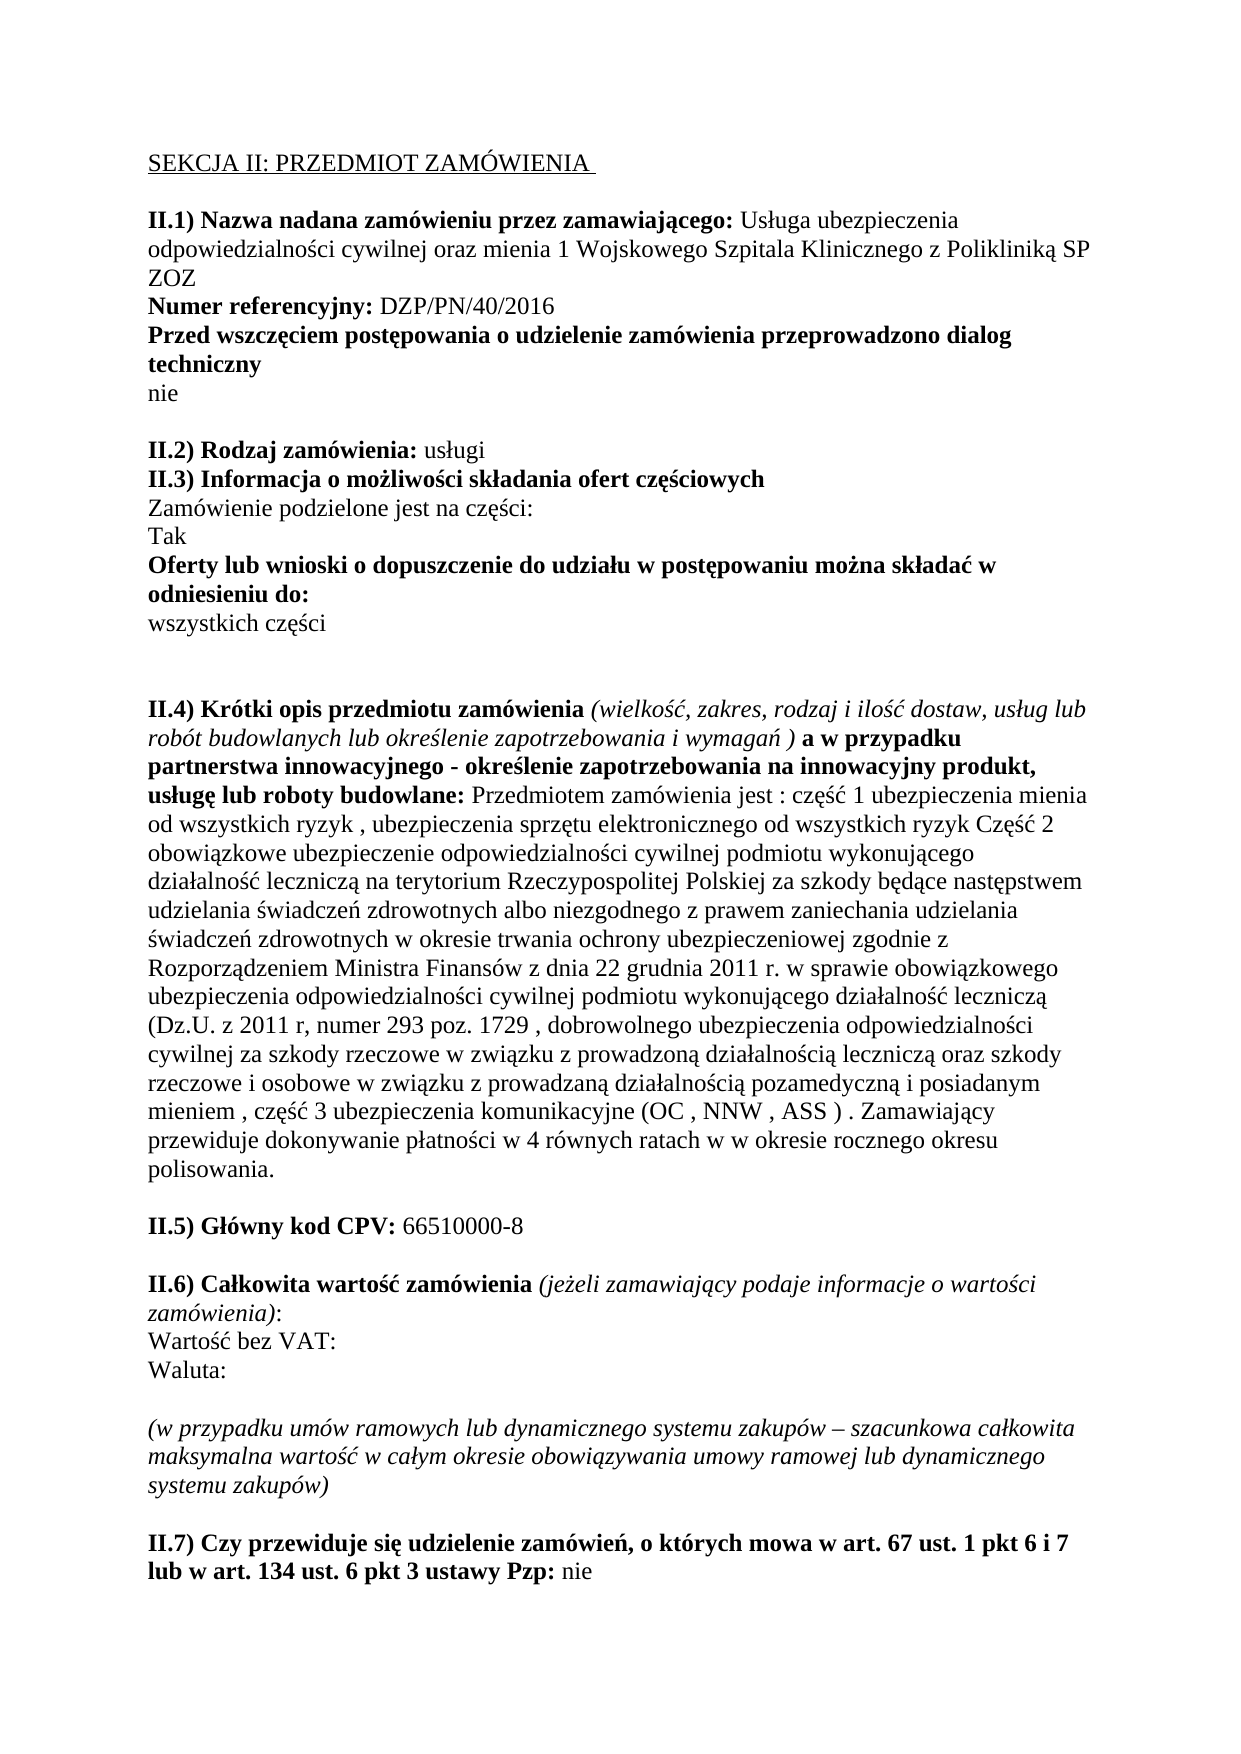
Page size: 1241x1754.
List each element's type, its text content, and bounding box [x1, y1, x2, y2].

text SEKCJA II: PRZEDMIOT ZAMÓWIENIA [148, 148, 1093, 176]
text II.1) Nazwa nadana zamówieniu przez zamawiającego: Usługa ubezpieczenia odpowiedzialności cywilnej oraz mienia 1 Wojskowego Szpitala Klinicznego z Polikliniką SP ZOZ Numer referencyjny: DZP/PN/40/2016 Przed wszczęciem postępowania o udzielenie zamówienia przeprowadzono dialog techniczny [148, 176, 1093, 378]
text II.2) Rodzaj zamówienia: usługi II.3) Informacja o możliwości składania ofert częściowych Zamówienie podzielone jest na części: [148, 406, 1093, 521]
text II.4) Krótki opis przedmiotu zamówienia (wielkość, zakres, rodzaj i ilość dostaw, usług lub robót budowlanych lub określenie zapotrzebowania i wymagań ) a w przypadku partnerstwa innowacyjnego - określenie zapotrzebowania na innowacyjny produkt, usługę lub roboty budowlane: Przedmiotem zamówienia jest : część 1 ubezpieczenia mienia od wszystkich ryzyk , ubezpieczenia sprzętu elektronicznego od wszystkich ryzyk Część 2 obowiązkowe ubezpieczenie odpowiedzialności cywilnej podmiotu wykonującego działalność leczniczą na terytorium Rzeczypospolitej Polskiej za szkody będące następstwem udzielania świadczeń zdrowotnych albo niezgodnego z prawem zaniechania udzielania świadczeń zdrowotnych w okresie trwania ochrony ubezpieczeniowej zgodnie z Rozporządzeniem Ministra Finansów z dnia 22 grudnia 2011 r. w sprawie obowiązkowego ubezpieczenia odpowiedzialności cywilnej podmiotu wykonującego działalność leczniczą (Dz.U. z 2011 r, numer 293 poz. 1729 , dobrowolnego ubezpieczenia odpowiedzialności cywilnej za szkody rzeczowe w związku z prowadzoną działalnością leczniczą oraz szkody rzeczowe i osobowe w związku z prowadzaną działalnością pozamedyczną i posiadanym mieniem , część 3 ubezpieczenia komunikacyjne (OC , NNW , ASS ) . Zamawiający przewiduje dokonywanie płatności w 4 równych ratach w w okresie rocznego okresu polisowania. II.5) Główny kod CPV: 66510000-8 II.6) Całkowita wartość zamówienia (jeżeli zamawiający podaje informacje o wartości zamówienia): Wartość bez VAT: Waluta: [148, 636, 1093, 1384]
text Tak Oferty lub wnioski o dopuszczenie do udziału w postępowaniu można składać w odniesieniu do: wszystkich części [148, 521, 1093, 636]
text (w przypadku umów ramowych lub dynamicznego systemu zakupów – szacunkowa całkowita maksymalna wartość w całym okresie obowiązywania umowy ramowej lub dynamicznego systemu zakupów) [148, 1384, 1093, 1499]
text nie [148, 378, 1093, 406]
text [148, 1499, 1093, 1585]
